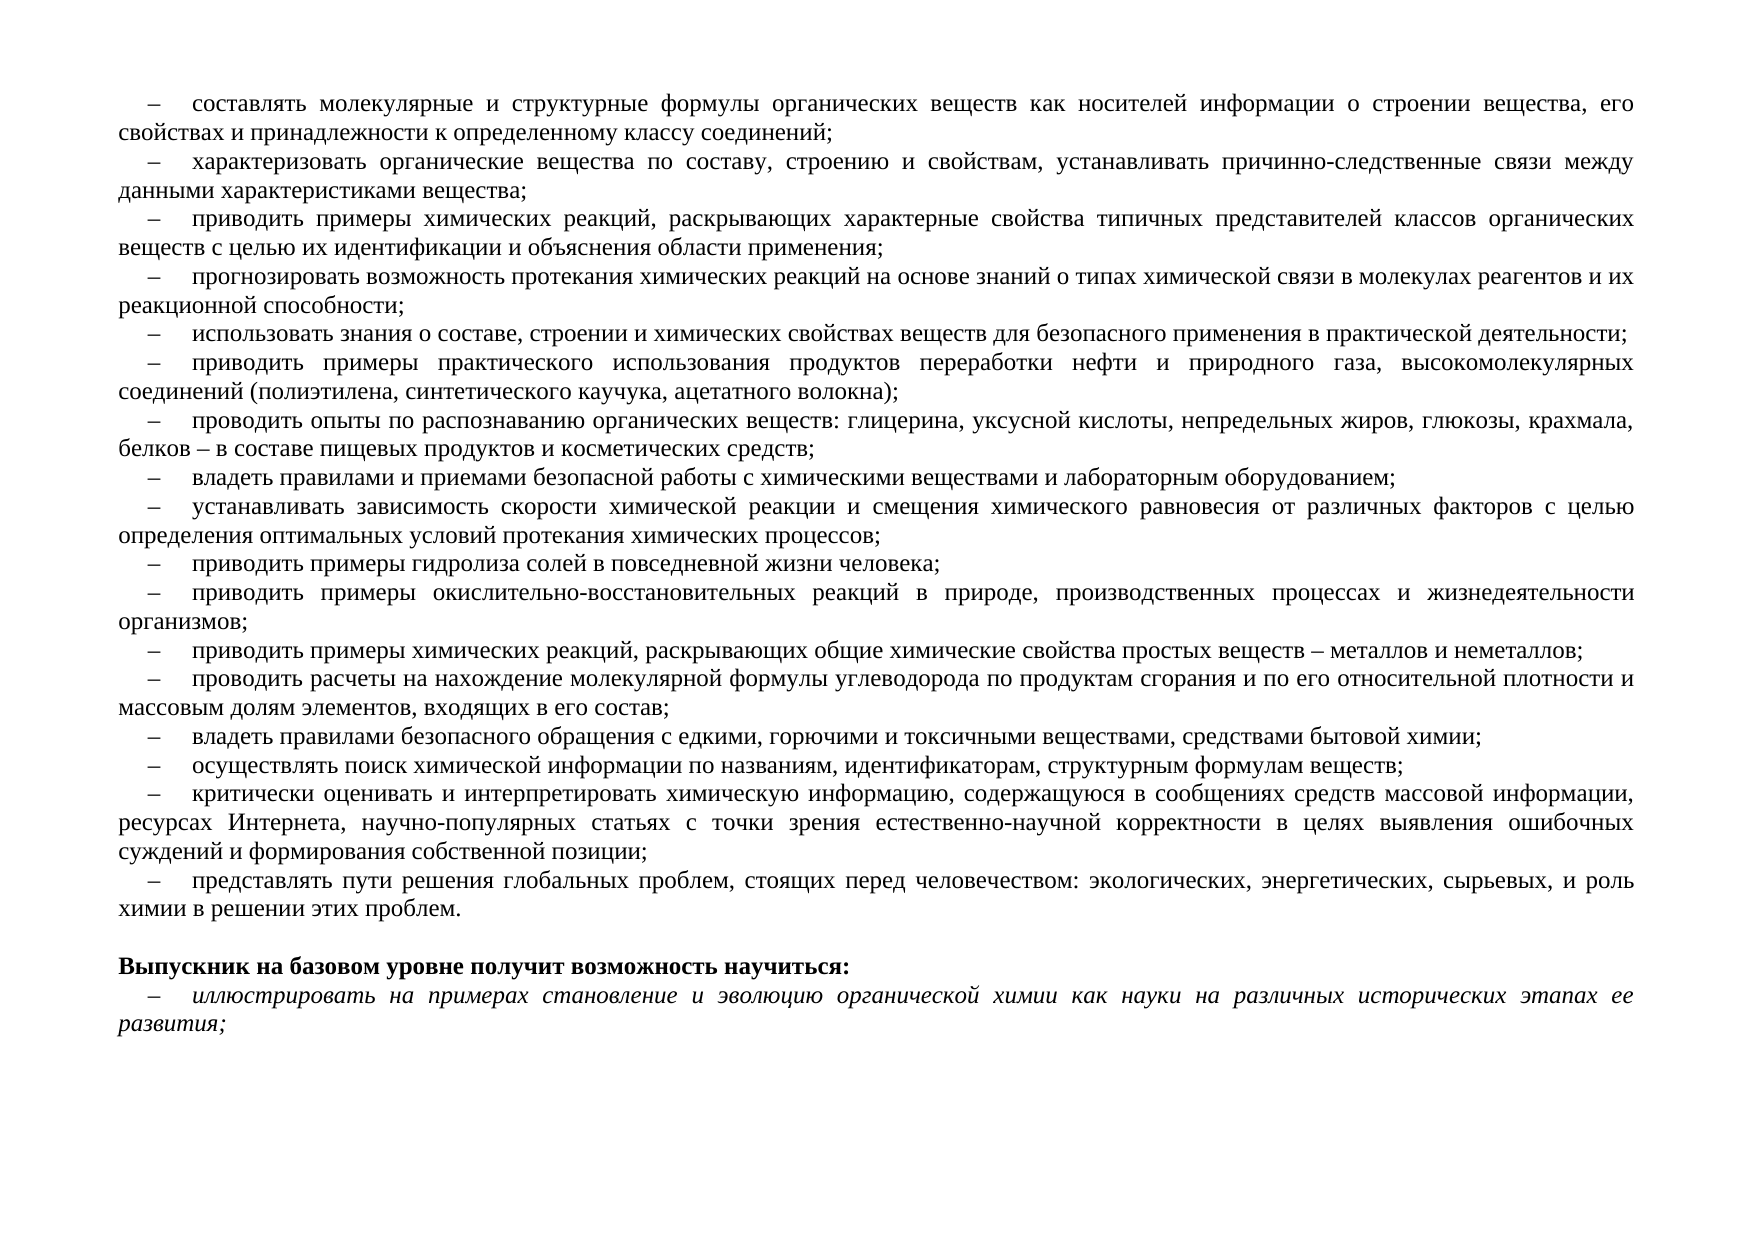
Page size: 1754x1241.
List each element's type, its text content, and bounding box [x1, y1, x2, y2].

text приводить примеры химических реакций, раскрывающих характерные свойства типичных представителей классов органических веществ с целью их идентификации и объяснения области применения; [118, 203, 1636, 261]
text проводить расчеты на нахождение молекулярной формулы углеводорода по продуктам сгорания и по его относительной плотности и массовым долям элементов, входящих в его состав; [118, 663, 1636, 721]
text осуществлять поиск химической информации по названиям, идентификаторам, структурным формулам веществ; [118, 750, 1636, 778]
text приводить примеры окислительно-восстановительных реакций в природе, производственных процессах и жизнедеятельности организмов; [118, 577, 1636, 635]
text характеризовать органические вещества по составу, строению и свойствам, устанавливать причинно-следственные связи между данными характеристиками вещества; [118, 146, 1636, 203]
text владеть правилами безопасного обращения с едкими, горючими и токсичными веществами, средствами бытовой химии; [118, 721, 1636, 750]
text Выпускник на базовом уровне получит возможность научиться: [118, 951, 1636, 980]
text критически оценивать и интерпретировать химическую информацию, содержащуюся в сообщениях средств массовой информации, ресурсах Интернета, научно-популярных статьях с точки зрения естественно-научной корректности в целях выявления ошибочных суждений и формирования собственной позиции; [118, 778, 1636, 865]
text иллюстрировать на примерах становление и эволюцию органической химии как науки на различных исторических этапах ее развития; [118, 980, 1636, 1037]
text проводить опыты по распознаванию органических веществ: глицерина, уксусной кислоты, непредельных жиров, глюкозы, крахмала, белков – в составе пищевых продуктов и косметических средств; [118, 405, 1636, 462]
text приводить примеры гидролиза солей в повседневной жизни человека; [118, 548, 1636, 577]
text представлять пути решения глобальных проблем, стоящих перед человечеством: экологических, энергетических, сырьевых, и роль химии в решении этих проблем. [118, 865, 1636, 922]
text владеть правилами и приемами безопасной работы с химическими веществами и лабораторным оборудованием; [118, 462, 1636, 491]
text составлять молекулярные и структурные формулы органических веществ как носителей информации о строении вещества, его свойствах и принадлежности к определенному классу соединений; [118, 88, 1636, 146]
text прогнозировать возможность протекания химических реакций на основе знаний о типах химической связи в молекулах реагентов и их реакционной способности; [118, 261, 1636, 318]
text приводить примеры практического использования продуктов переработки нефти и природного газа, высокомолекулярных соединений (полиэтилена, синтетического каучука, ацетатного волокна); [118, 347, 1636, 405]
text приводить примеры химических реакций, раскрывающих общие химические свойства простых веществ – металлов и неметаллов; [118, 635, 1636, 663]
text устанавливать зависимость скорости химической реакции и смещения химического равновесия от различных факторов с целью определения оптимальных условий протекания химических процессов; [118, 491, 1636, 548]
text использовать знания о составе, строении и химических свойствах веществ для безопасного применения в практической деятельности; [118, 318, 1636, 347]
